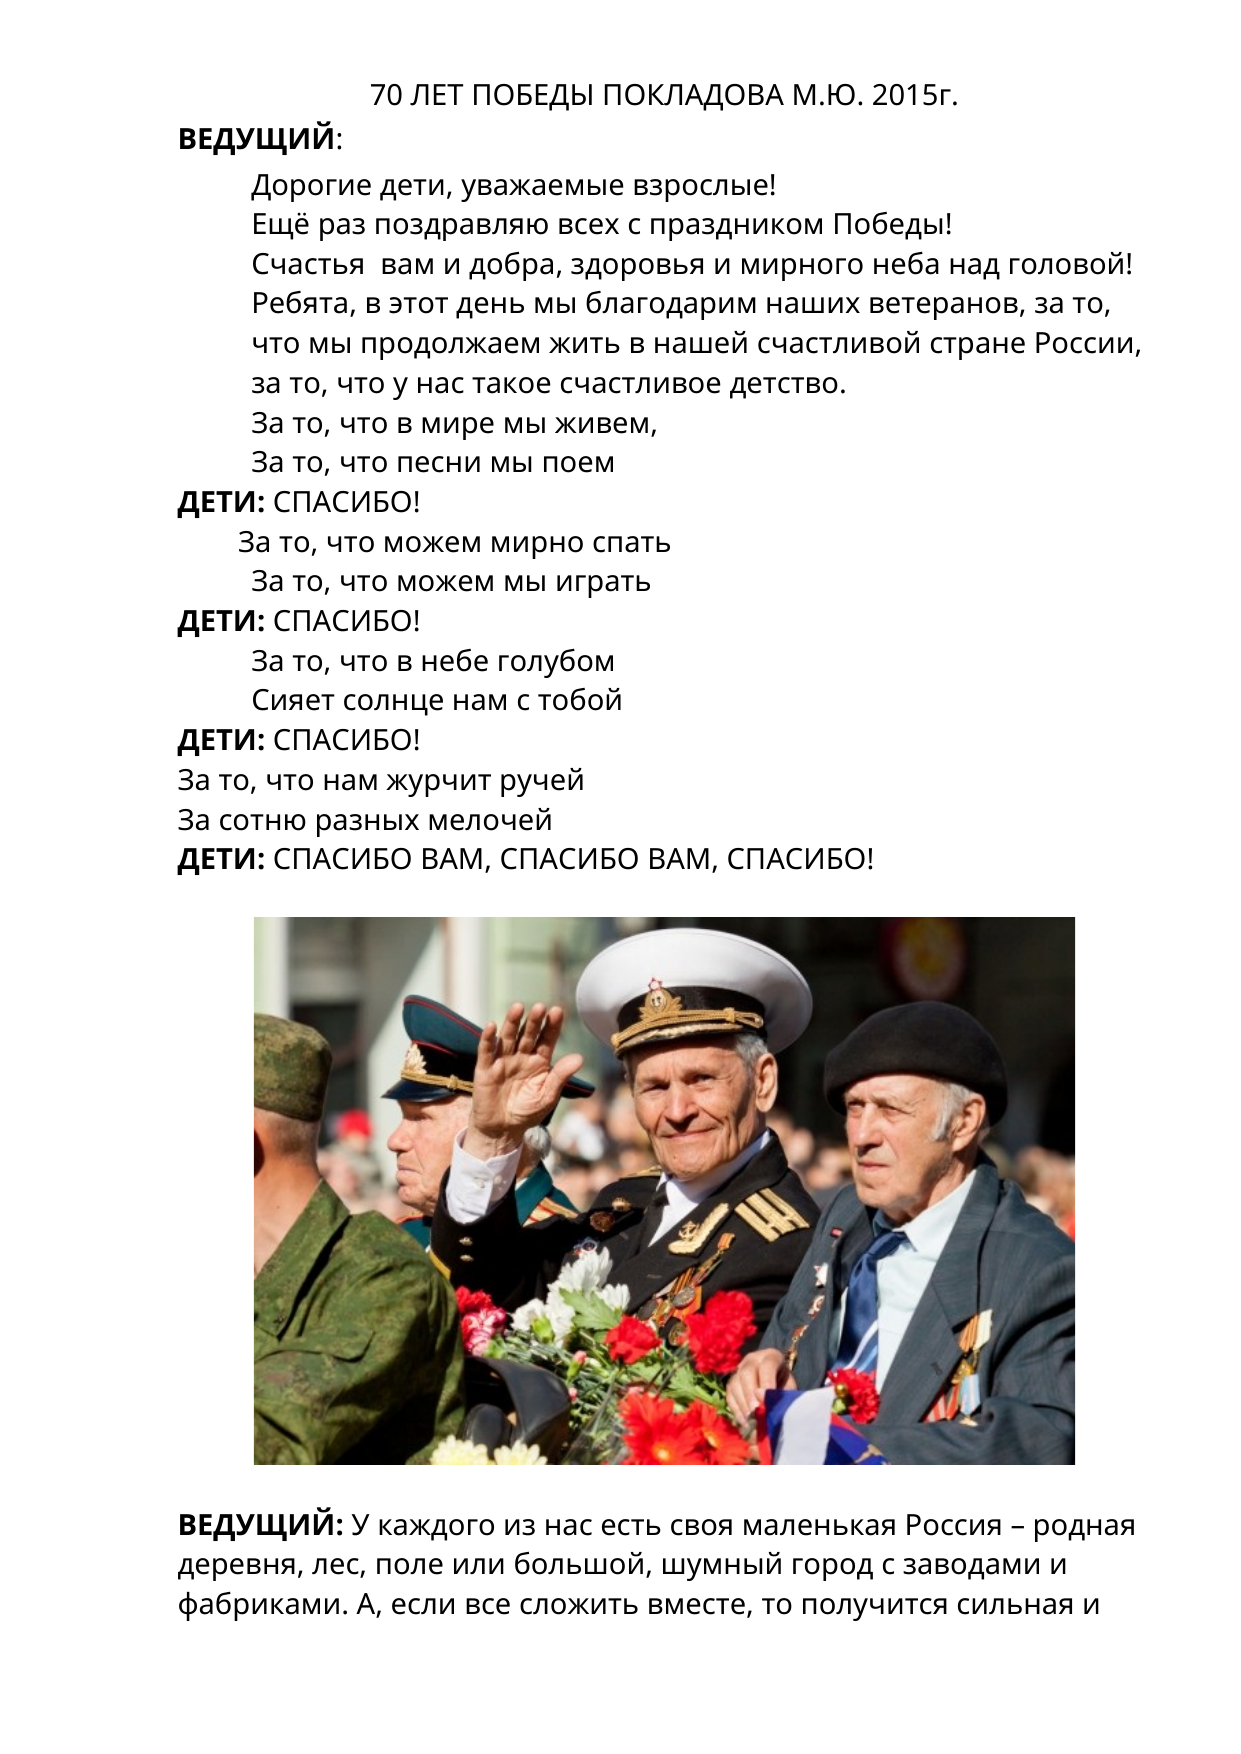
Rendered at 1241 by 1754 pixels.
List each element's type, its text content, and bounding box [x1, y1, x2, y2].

text Сияет солнце нам с тобой [251, 680, 1152, 719]
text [177, 1504, 1152, 1623]
text ДЕТИ: СПАСИБО! [177, 481, 1152, 521]
text Дорогие дети, уважаемые взрослые! [251, 164, 1152, 203]
text За сотню разных мелочей [177, 799, 1152, 838]
text За то, что в небе голубом [251, 640, 1152, 680]
text За то, что можем мирно спать [177, 521, 1152, 561]
text Ребята, в этот день мы благодарим наших ветеранов, за то, что мы продолжаем жить в нашей счастливой стране России, за то, что у нас такое счастливое детство. [251, 283, 1152, 402]
text За то, что нам журчит ручей [177, 759, 1152, 799]
text ВЕДУЩИЙ: [177, 118, 1152, 158]
text ДЕТИ: СПАСИБО! [177, 600, 1152, 640]
text За то, что можем мы играть [251, 561, 1152, 600]
picture [253, 917, 1075, 1465]
text ДЕТИ: СПАСИБО ВАМ, СПАСИБО ВАМ, СПАСИБО! [177, 838, 1152, 878]
text Счастья вам и добра, здоровья и мирного неба над головой! [251, 243, 1152, 283]
text Ещё раз поздравляю всех с праздником Победы! [251, 203, 1152, 243]
text ДЕТИ: СПАСИБО! [177, 719, 1152, 759]
text За то, что в мире мы живем, [251, 402, 1152, 442]
text За то, что песни мы поем [251, 442, 1152, 481]
